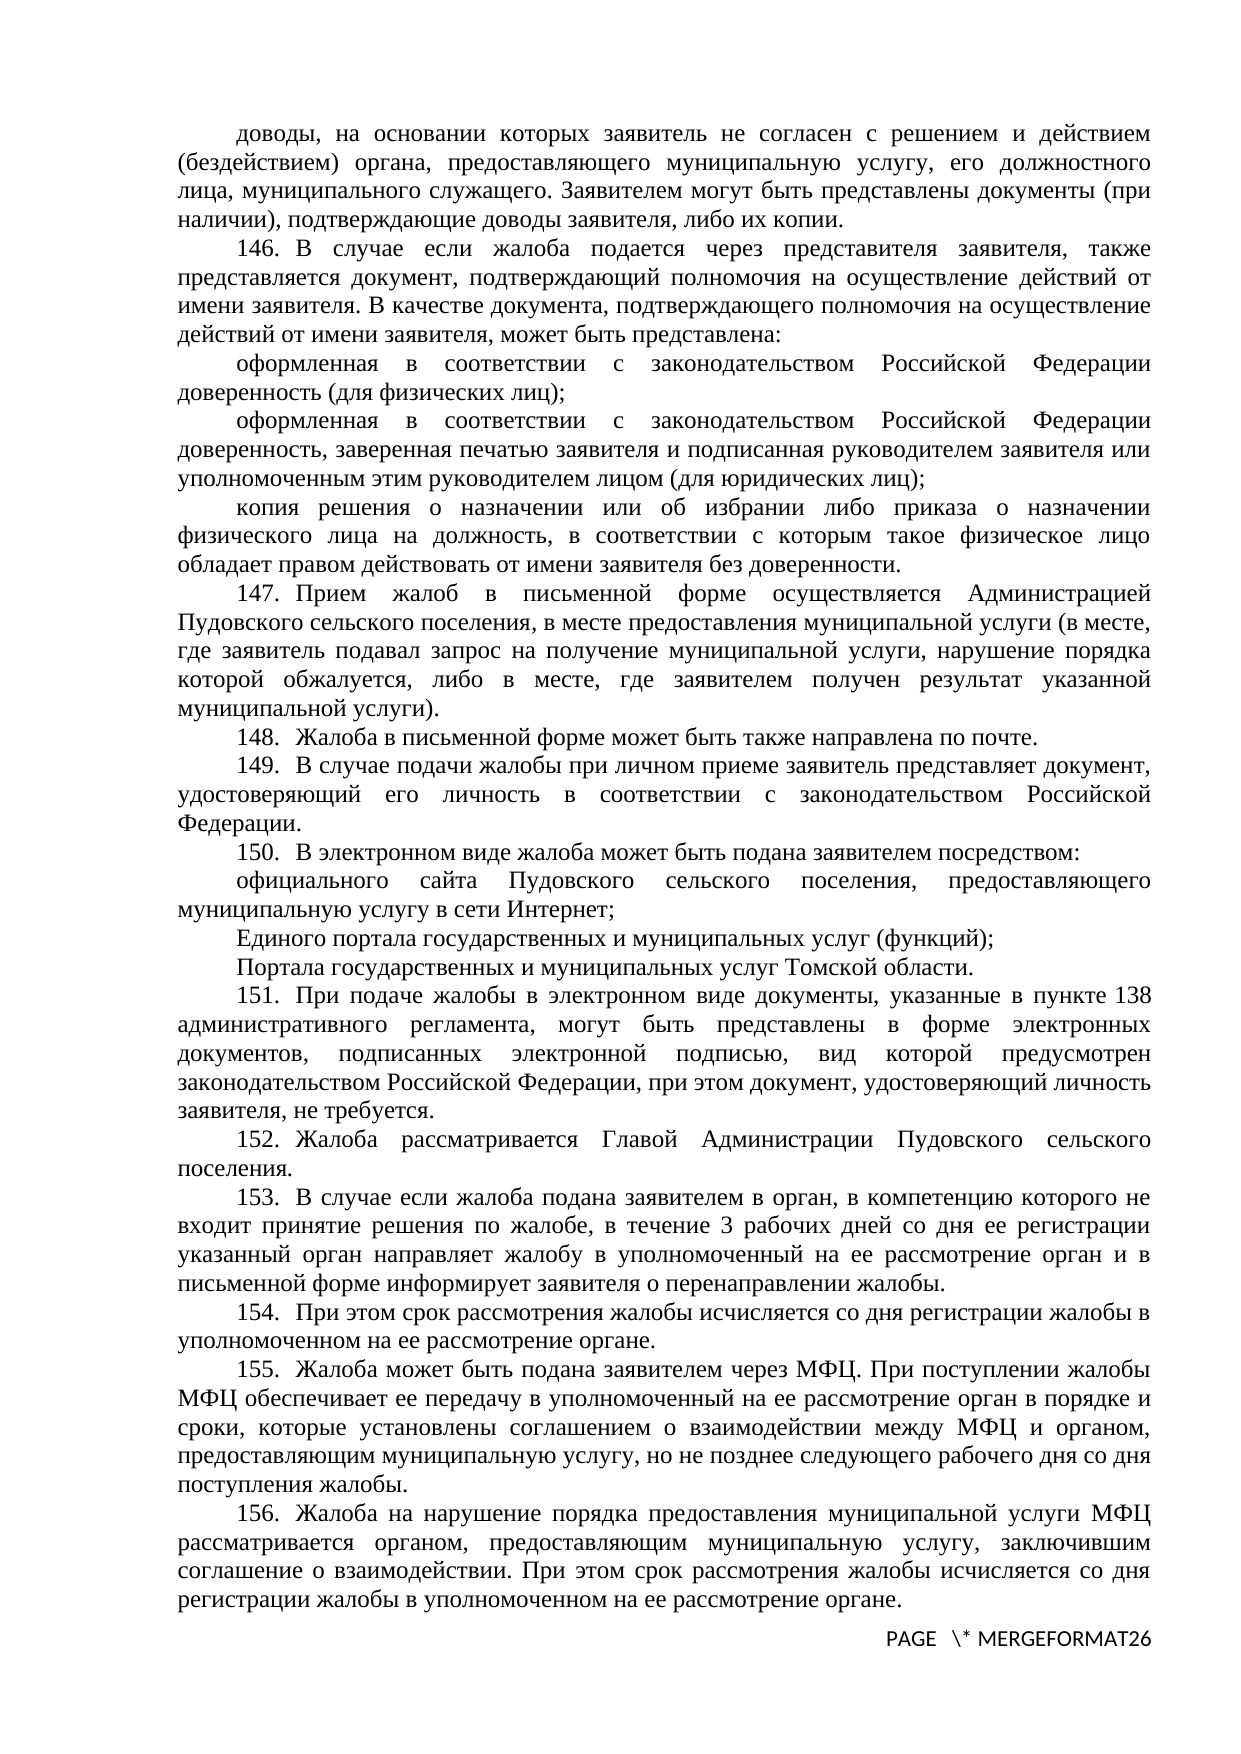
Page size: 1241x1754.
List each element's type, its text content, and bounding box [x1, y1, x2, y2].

text копия решения о назначении или об избрании либо приказа о назначении физического лица на должность, в соответствии с которым такое физическое лицо обладает правом действовать от имени заявителя без доверенности. [177, 492, 1152, 578]
list При подаче жалобы в электронном виде документы, указанные в пункте 138 административного регламента, могут быть представлены в форме электронных документов, подписанных электронной подписью, вид которой предусмотрен законодательством Российской Федерации, при этом документ, удостоверяющий личность заявителя, не требуется. [177, 981, 1152, 1124]
text оформленная в соответствии с законодательством Российской Федерации доверенность, заверенная печатью заявителя и подписанная руководителем заявителя или уполномоченным этим руководителем лицом (для юридических лиц); [177, 406, 1152, 492]
list В случае подачи жалобы при личном приеме заявитель представляет документ, удостоверяющий его личность в соответствии с законодательством Российской Федерации. [177, 751, 1152, 837]
list При этом срок рассмотрения жалобы исчисляется со дня регистрации жалобы в уполномоченном на ее рассмотрение органе. [177, 1297, 1152, 1354]
text доводы, на основании которых заявитель не согласен с решением и действием (бездействием) органа, предоставляющего муниципальную услугу, его должностного лица, муниципального служащего. Заявителем могут быть представлены документы (при наличии), подтверждающие доводы заявителя, либо их копии. [177, 118, 1152, 233]
list В электронном виде жалоба может быть подана заявителем посредством: [177, 837, 1152, 866]
list Жалоба рассматривается Главой Администрации Пудовского сельского поселения. [177, 1124, 1152, 1182]
text оформленная в соответствии с законодательством Российской Федерации доверенность (для физических лиц); [177, 348, 1152, 406]
list Жалоба в письменной форме может быть также направлена по почте. [177, 722, 1152, 751]
list В случае если жалоба подается через представителя заявителя, также представляется документ, подтверждающий полномочия на осуществление действий от имени заявителя. В качестве документа, подтверждающего полномочия на осуществление действий от имени заявителя, может быть представлена: [177, 233, 1152, 348]
text Портала государственных и муниципальных услуг Томской области. [177, 952, 1152, 981]
list Жалоба на нарушение порядка предоставления муниципальной услуги МФЦ рассматривается органом, предоставляющим муниципальную услугу, заключившим соглашение о взаимодействии. При этом срок рассмотрения жалобы исчисляется со дня регистрации жалобы в уполномоченном на ее рассмотрение органе. [177, 1498, 1152, 1613]
text официального сайта Пудовского сельского поселения, предоставляющего муниципальную услугу в сети Интернет; [177, 866, 1152, 923]
list Прием жалоб в письменной форме осуществляется Администрацией Пудовского сельского поселения, в месте предоставления муниципальной услуги (в месте, где заявитель подавал запрос на получение муниципальной услуги, нарушение порядка которой обжалуется, либо в месте, где заявителем получен результат указанной муниципальной услуги). [177, 578, 1152, 722]
list В случае если жалоба подана заявителем в орган, в компетенцию которого не входит принятие решения по жалобе, в течение 3 рабочих дней со дня ее регистрации указанный орган направляет жалобу в уполномоченный на ее рассмотрение орган и в письменной форме информирует заявителя о перенаправлении жалобы. [177, 1182, 1152, 1297]
list Жалоба может быть подана заявителем через МФЦ. При поступлении жалобы МФЦ обеспечивает ее передачу в уполномоченный на ее рассмотрение орган в порядке и сроки, которые установлены соглашением о взаимодействии между МФЦ и органом, предоставляющим муниципальную услугу, но не позднее следующего рабочего дня со дня поступления жалобы. [177, 1354, 1152, 1498]
text Единого портала государственных и муниципальных услуг (функций); [177, 923, 1152, 952]
